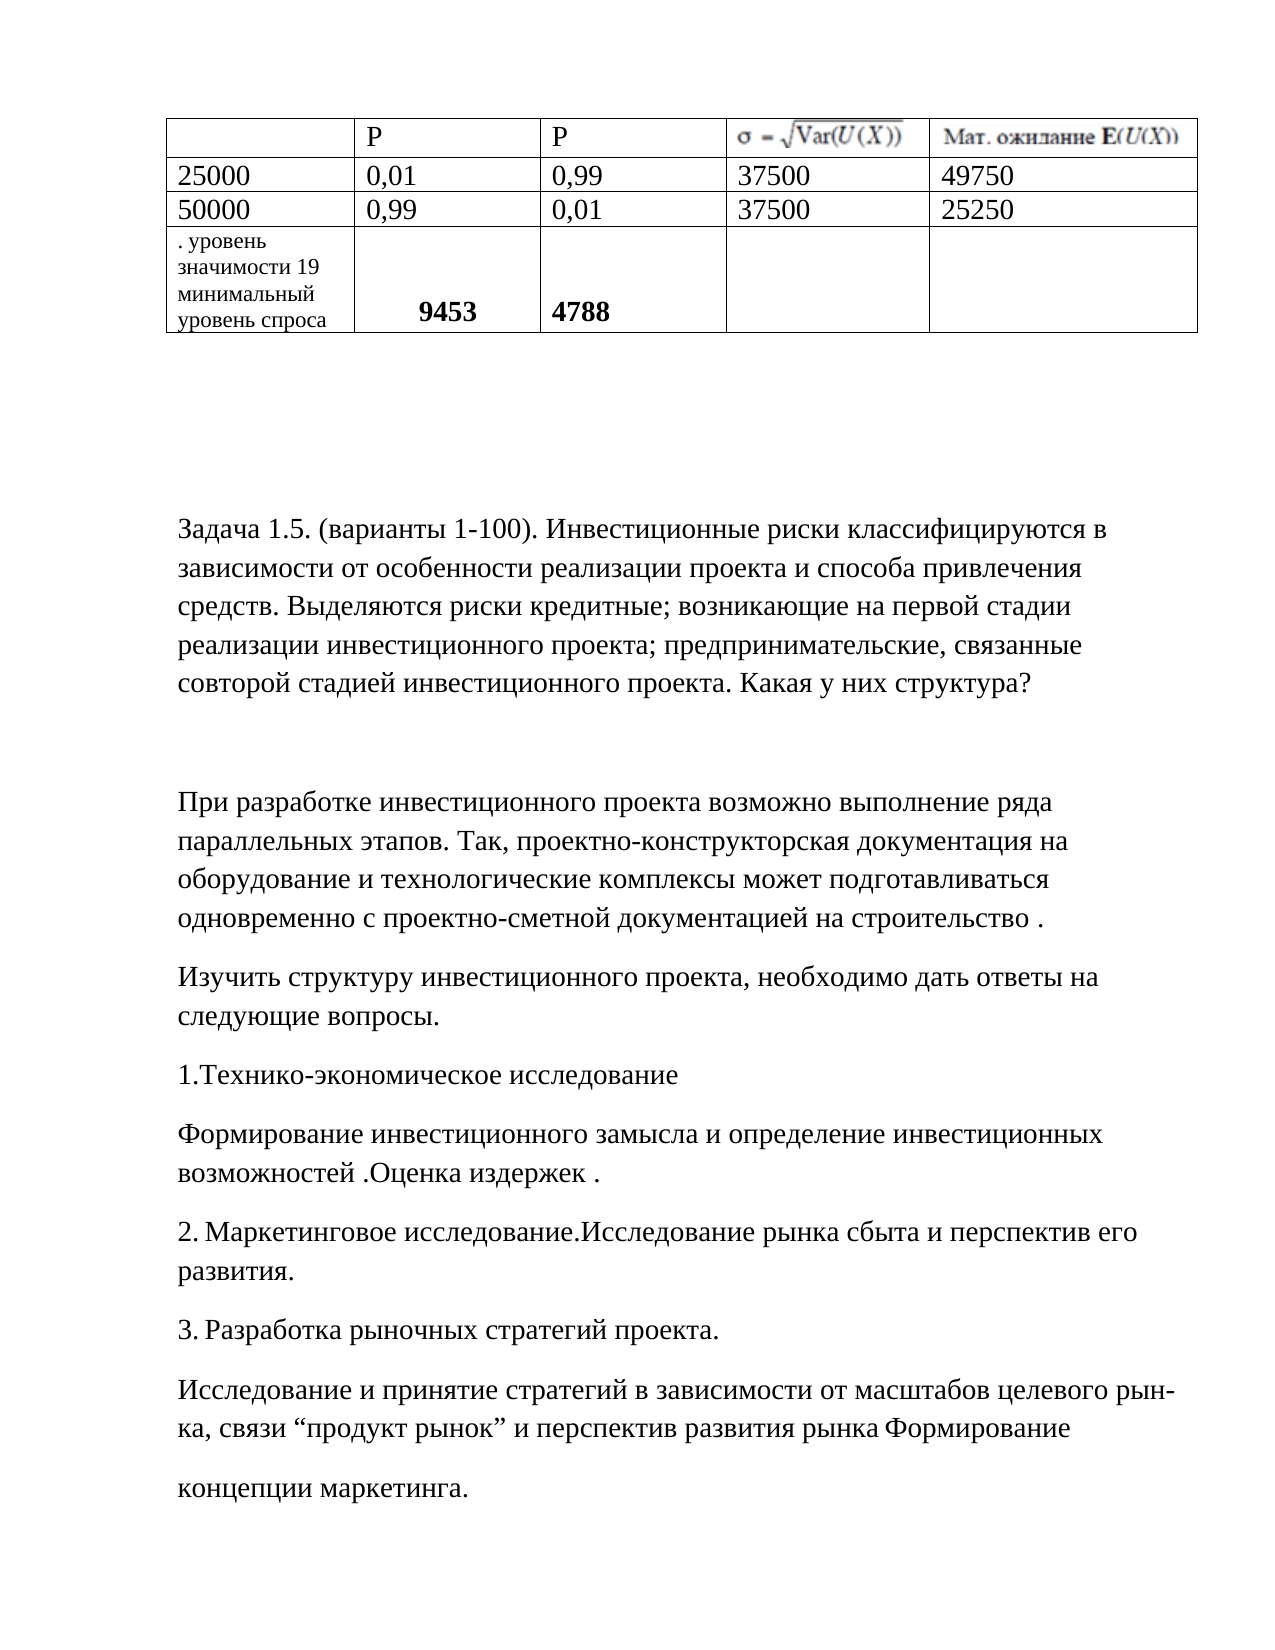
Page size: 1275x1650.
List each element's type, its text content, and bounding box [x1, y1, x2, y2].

text 2. Маркетинговое исследование.Исследование рынка сбыта и перспектив его развития. [177, 1214, 1186, 1287]
text 3. Разработка рыночных стратегий проекта. [177, 1312, 1186, 1346]
table_header [727, 119, 929, 157]
table_header [1187, 119, 1197, 157]
table_cell 0,99 [541, 158, 726, 191]
table_cell 37500 [727, 192, 929, 226]
picture [941, 119, 1187, 157]
table_cell 37500 [727, 158, 929, 191]
table_cell . уровeнь значимости 19 минимальный уровень спроса [167, 227, 354, 332]
table_header [167, 119, 354, 157]
text При разработке инвестиционного проекта возможно выполнение ряда параллельных этапов. Так, проектно-конструкторская документация на оборудование и технологические комплексы может подготавливаться одновременно с проектно-сметной документацией на строительство . [177, 784, 1186, 933]
table_cell 25250 [930, 192, 1197, 226]
table_cell 49750 [930, 158, 1197, 191]
table_cell 9453 [355, 227, 540, 332]
table_cell 4788 [541, 227, 726, 332]
text Исследование и принятие стратегий в зависимости от масштабов целевого рын-ка, связи “продукт рынок” и перспектив развития рынка Формирование [177, 1372, 1186, 1444]
table_header [930, 119, 941, 157]
table_cell 0,01 [541, 192, 726, 226]
table_cell [727, 227, 929, 332]
table_cell 25000 [167, 158, 354, 191]
text Изучить структуру инвестиционного проекта, необходимо дать ответы на следующие вопросы. [177, 959, 1186, 1031]
picture [737, 119, 906, 148]
text Формирование инвестиционного замысла и определение инвестиционных возможностей .Оценка издержек . [177, 1117, 1186, 1189]
text 1.Технико-экономическое исследование [177, 1057, 1186, 1091]
table_cell [930, 227, 1197, 332]
table_header P [541, 119, 726, 157]
table_cell 50000 [167, 192, 354, 226]
text Задача 1.5. (варианты 1-100). Инвестиционные риски классифицируются в зависимости от особенности реализации проекта и способа привлечения средств. Выделяются риски кредитные; возникающие на первой стадии реализации инвестиционного проекта; предпринимательские, связанные совторой стадией инвестиционного проекта. Какая у них структура? [177, 511, 1186, 699]
text концепции маркетинга. [177, 1470, 1186, 1503]
table_cell 0,99 [355, 192, 540, 226]
table_cell 0,01 [355, 158, 540, 191]
table_header P [355, 119, 540, 157]
